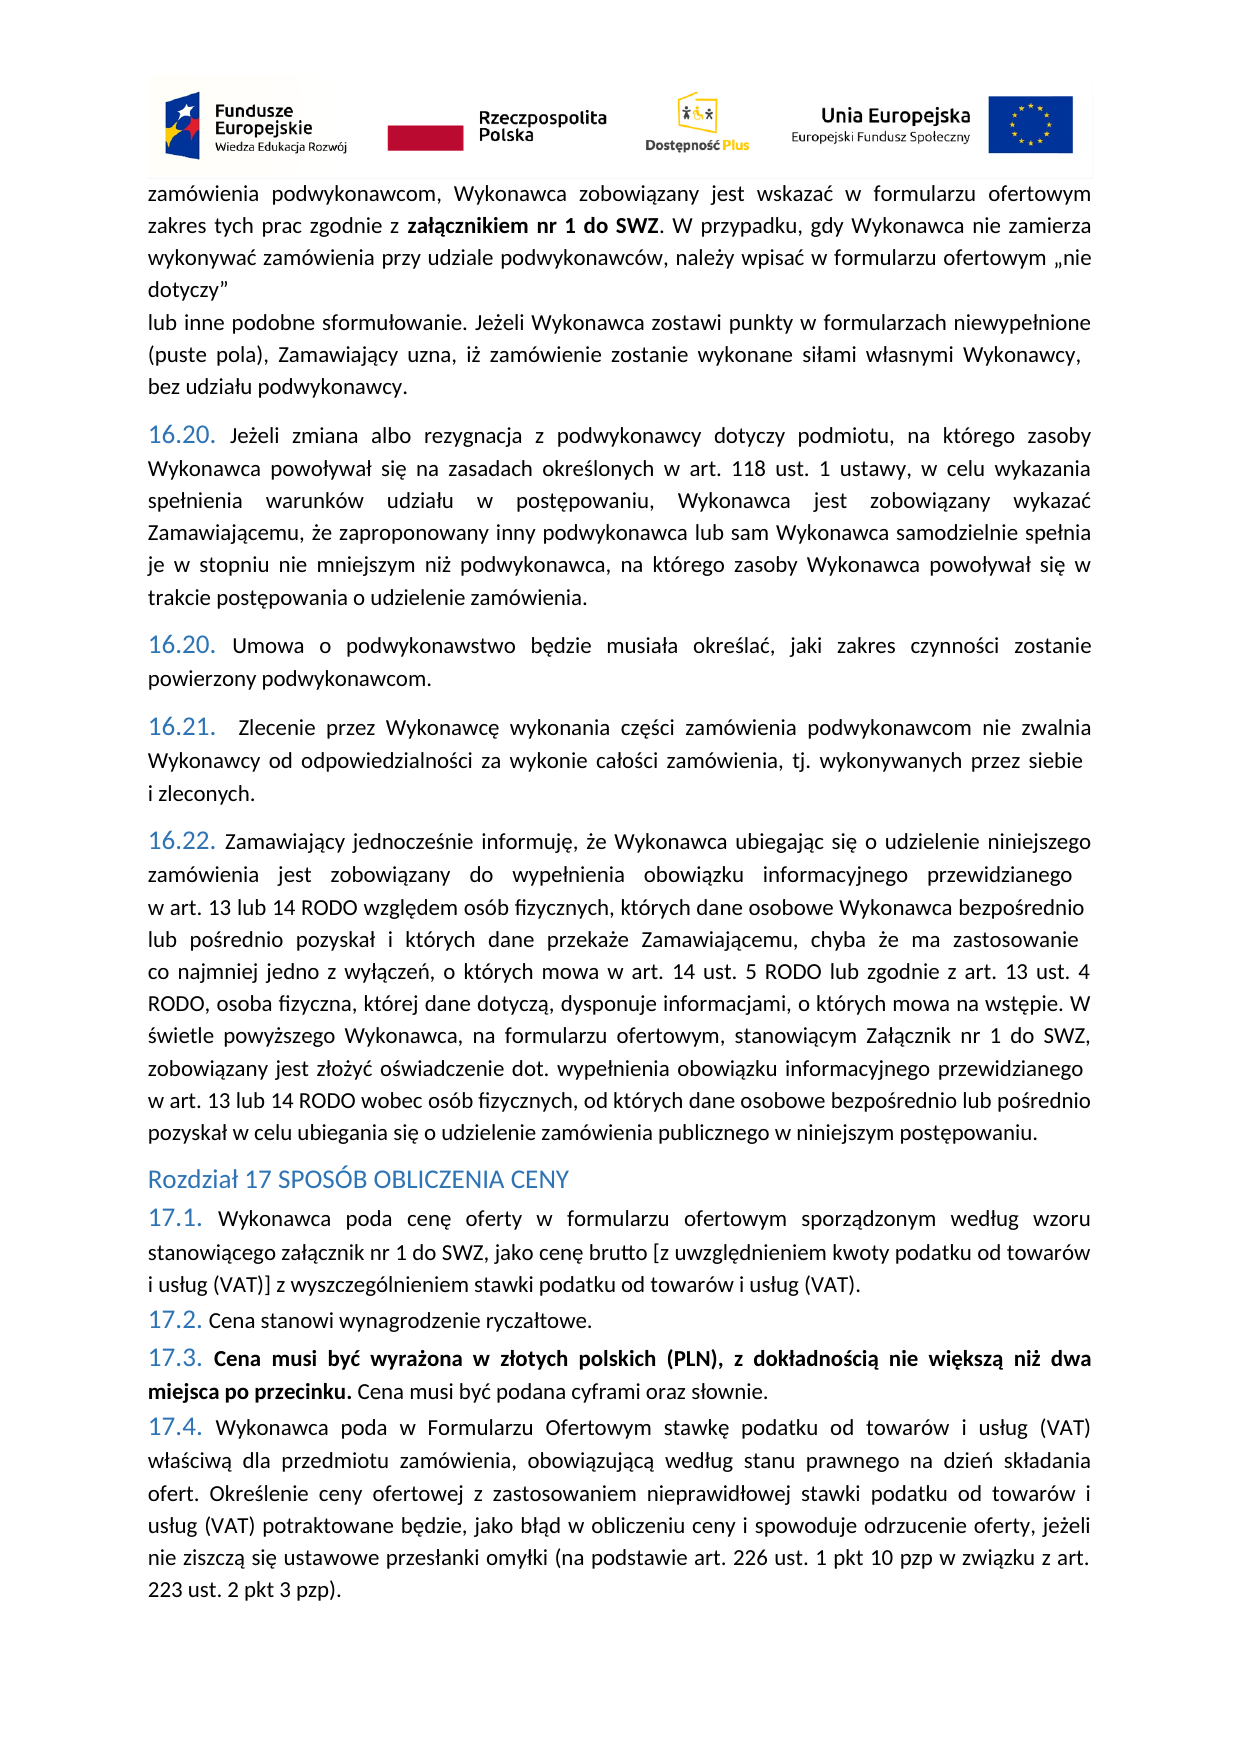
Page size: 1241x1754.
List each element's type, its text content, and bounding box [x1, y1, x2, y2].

text 16.22. Zamawiający jednocześnie informuję, że Wykonawca ubiegając się o udzielenie niniejszego zamówienia jest zobowiązany do wypełnienia obowiązku informacyjnego przewidzianego w art. 13 lub 14 RODO względem osób fizycznych, których dane osobowe Wykonawca bezpośrednio lub pośrednio pozyskał i których dane przekaże Zamawiającemu, chyba że ma zastosowanie co najmniej jedno z wyłączeń, o których mowa w art. 14 ust. 5 RODO lub zgodnie z art. 13 ust. 4 RODO, osoba fizyczna, której dane dotyczą, dysponuje informacjami, o których mowa na wstępie. W świetle powyższego Wykonawca, na formularzu ofertowym, stanowiącym Załącznik nr 1 do SWZ, zobowiązany jest złożyć oświadczenie dot. wypełnienia obowiązku informacyjnego przewidzianego w art. 13 lub 14 RODO wobec osób fizycznych, od których dane osobowe bezpośrednio lub pośrednio pozyskał w celu ubiegania się o udzielenie zamówienia publicznego w niniejszym postępowaniu. [148, 823, 1093, 1146]
text 16.21. Zlecenie przez Wykonawcę wykonania części zamówienia podwykonawcom nie zwalnia Wykonawcy od odpowiedzialności za wykonie całości zamówienia, tj. wykonywanych przez siebie i zleconych. [148, 709, 1093, 807]
picture [147, 73, 1093, 179]
subtitle Rozdział 17 SPOSÓB OBLICZENIA CENY [148, 1163, 1093, 1196]
text 17.3. Cena musi być wyrażona w złotych polskich (PLN), z dokładnością nie większą niż dwa miejsca po przecinku. Cena musi być podana cyframi oraz słownie. [148, 1340, 1093, 1405]
text 17.4. Wykonawca poda w Formularzu Ofertowym stawkę podatku od towarów i usług (VAT) właściwą dla przedmiotu zamówienia, obowiązującą według stanu prawnego na dzień składania ofert. Określenie ceny ofertowej z zastosowaniem nieprawidłowej stawki podatku od towarów i usług (VAT) potraktowane będzie, jako błąd w obliczeniu ceny i spowoduje odrzucenie oferty, jeżeli nie ziszczą się ustawowe przesłanki omyłki (na podstawie art. 226 ust. 1 pkt 10 pzp w związku z art. 223 ust. 2 pkt 3 pzp). [148, 1409, 1093, 1603]
text 17.2. Cena stanowi wynagrodzenie ryczałtowe. [148, 1302, 1093, 1335]
text 17.1. Wykonawca poda cenę oferty w formularzu ofertowym sporządzonym według wzoru stanowiącego załącznik nr 1 do SWZ, jako cenę brutto [z uwzględnieniem kwoty podatku od towarów i usług (VAT)] z wyszczególnieniem stawki podatku od towarów i usług (VAT). [148, 1201, 1093, 1298]
text 16.20. Umowa o podwykonawstwo będzie musiała określać, jaki zakres czynności zostanie powierzony podwykonawcom. [148, 627, 1093, 693]
text 16.20. Jeżeli zmiana albo rezygnacja z podwykonawcy dotyczy podmiotu, na którego zasoby Wykonawca powoływał się na zasadach określonych w art. 118 ust. 1 ustawy, w celu wykazania spełnienia warunków udziału w postępowaniu, Wykonawca jest zobowiązany wykazać Zamawiającemu, że zaproponowany inny podwykonawca lub sam Wykonawca samodzielnie spełnia je w stopniu nie mniejszym niż podwykonawca, na którego zasoby Wykonawca powoływał się w trakcie postępowania o udzielenie zamówienia. [148, 417, 1093, 611]
